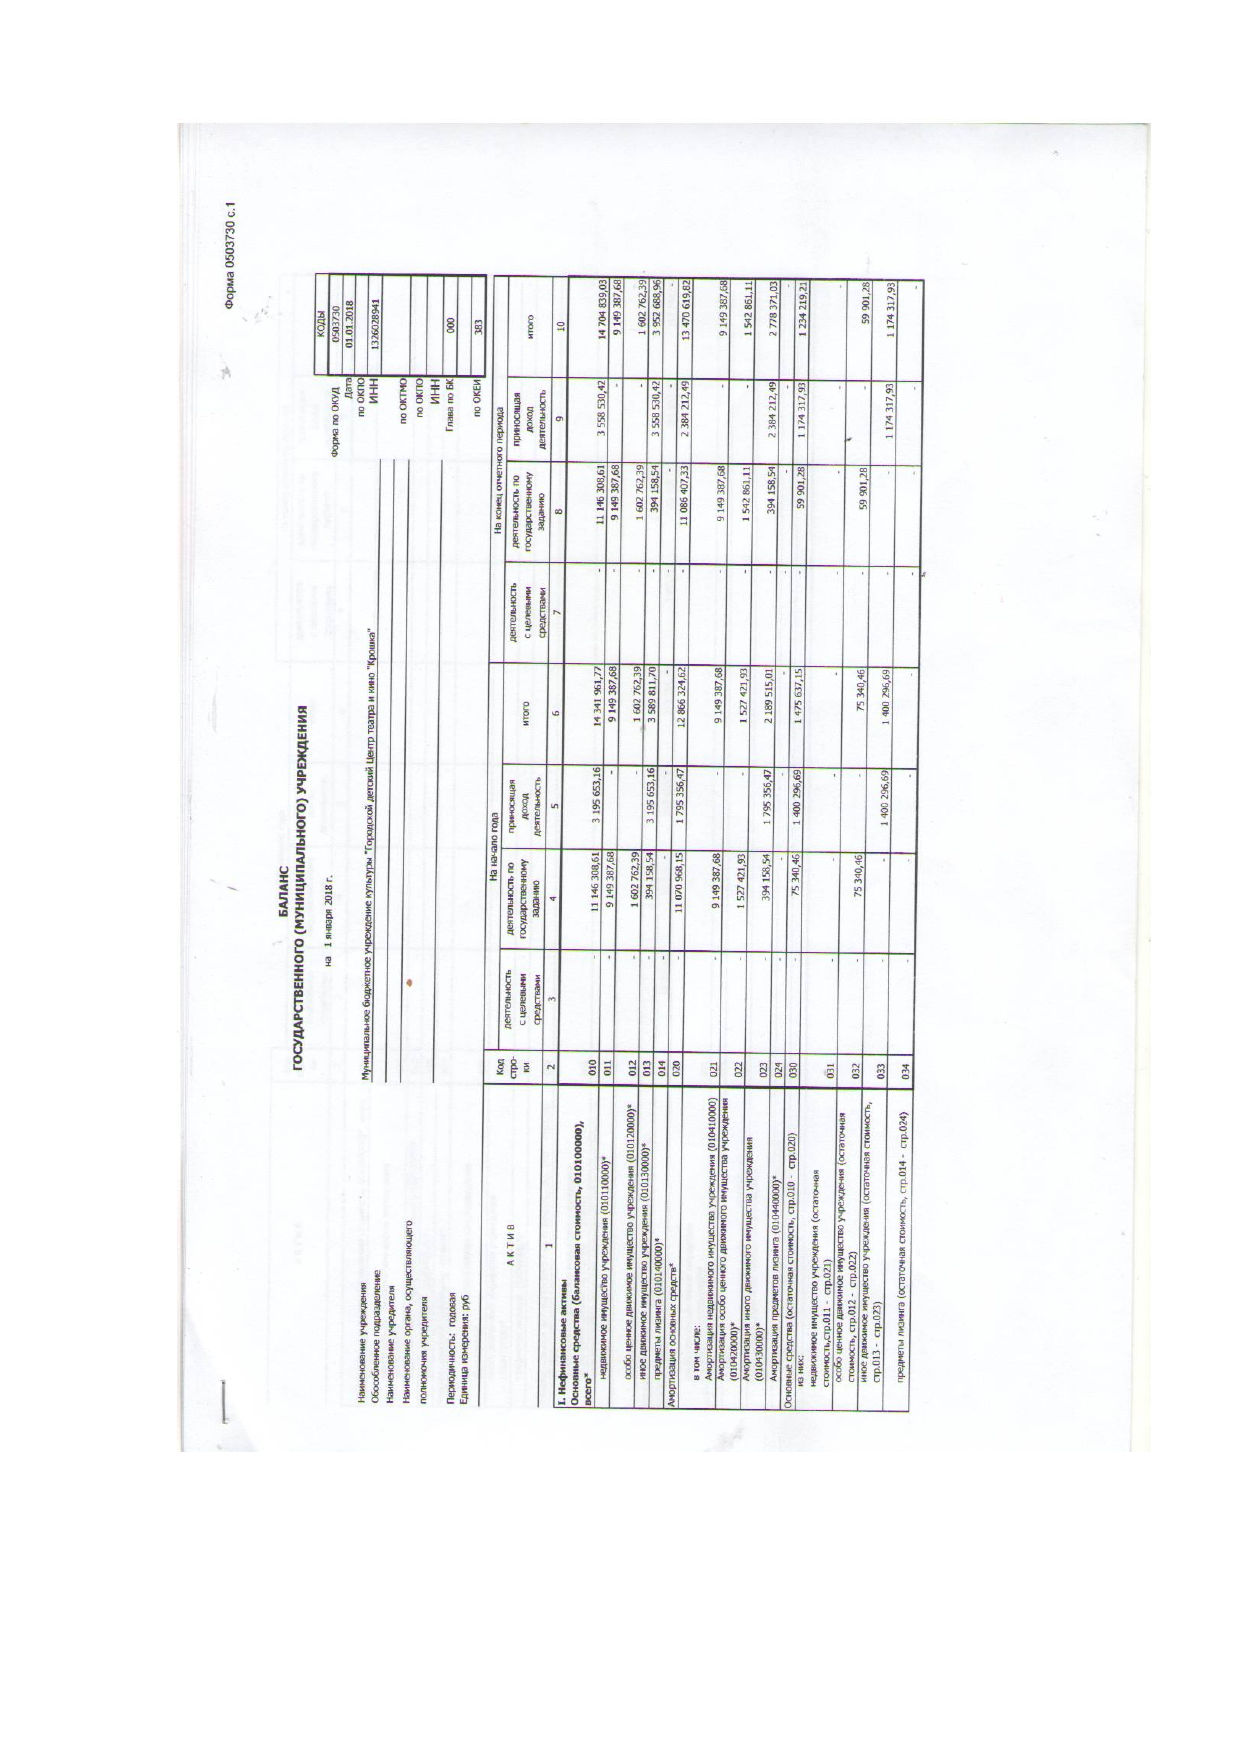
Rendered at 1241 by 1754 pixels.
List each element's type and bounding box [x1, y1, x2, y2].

picture [177, 118, 1151, 1456]
